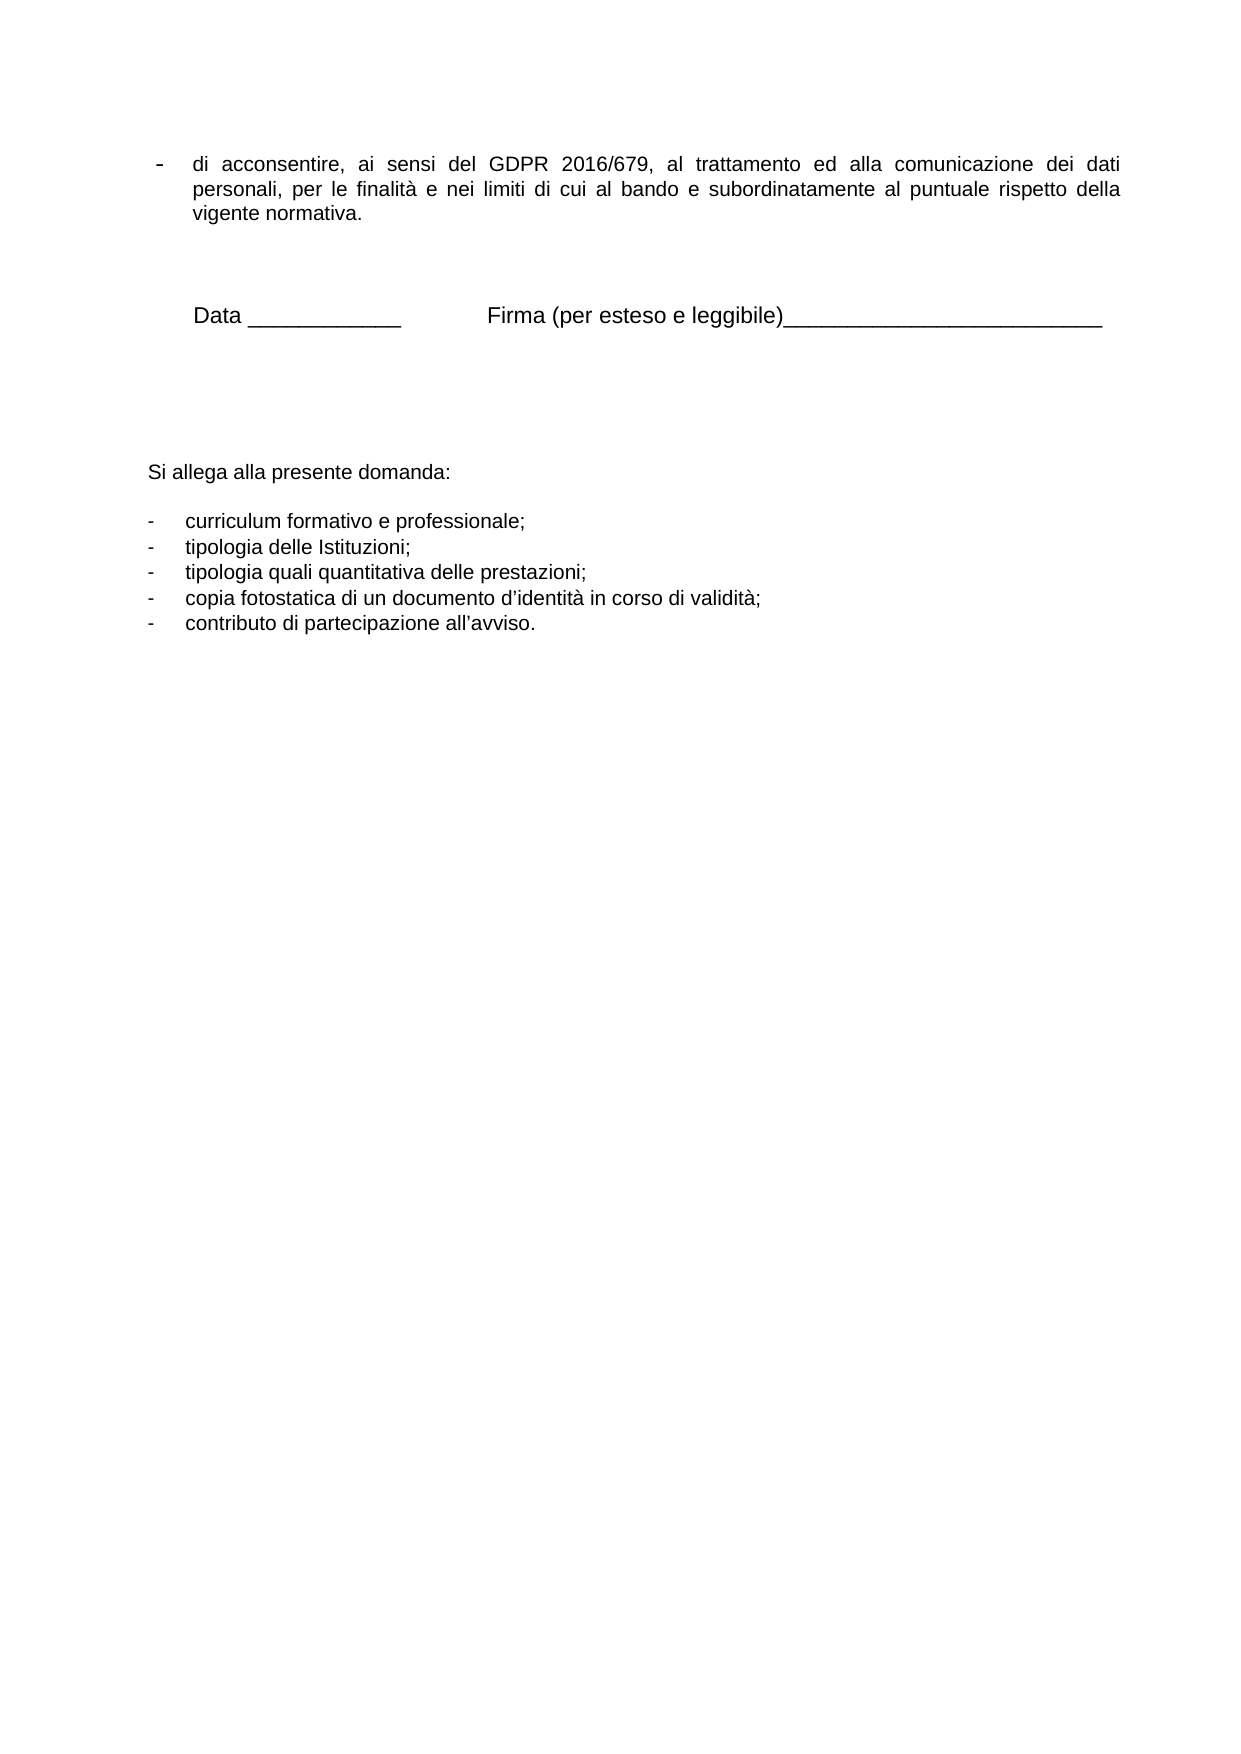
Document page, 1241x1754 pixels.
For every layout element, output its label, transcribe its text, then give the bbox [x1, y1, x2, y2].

list tipologia quali quantitativa delle prestazioni; [148, 559, 1109, 585]
list curriculum formativo e professionale; [148, 509, 1109, 534]
list tipologia delle Istituzioni; [148, 534, 1109, 559]
list contributo di partecipazione all’avviso. [148, 610, 1109, 636]
text Si allega alla presente domanda: [148, 460, 1109, 484]
list di acconsentire, ai sensi del GDPR 2016/679, al trattamento ed alla comunicazione dei dati personali, per le finalità e nei limiti di cui al bando e subordinatamente al puntuale rispetto della vigente normativa. [155, 148, 1122, 224]
list copia fotostatica di un documento d’identità in corso di validità; [148, 585, 1109, 610]
text Data ____________ Firma (per esteso e leggibile)_________________________ [193, 302, 1109, 329]
